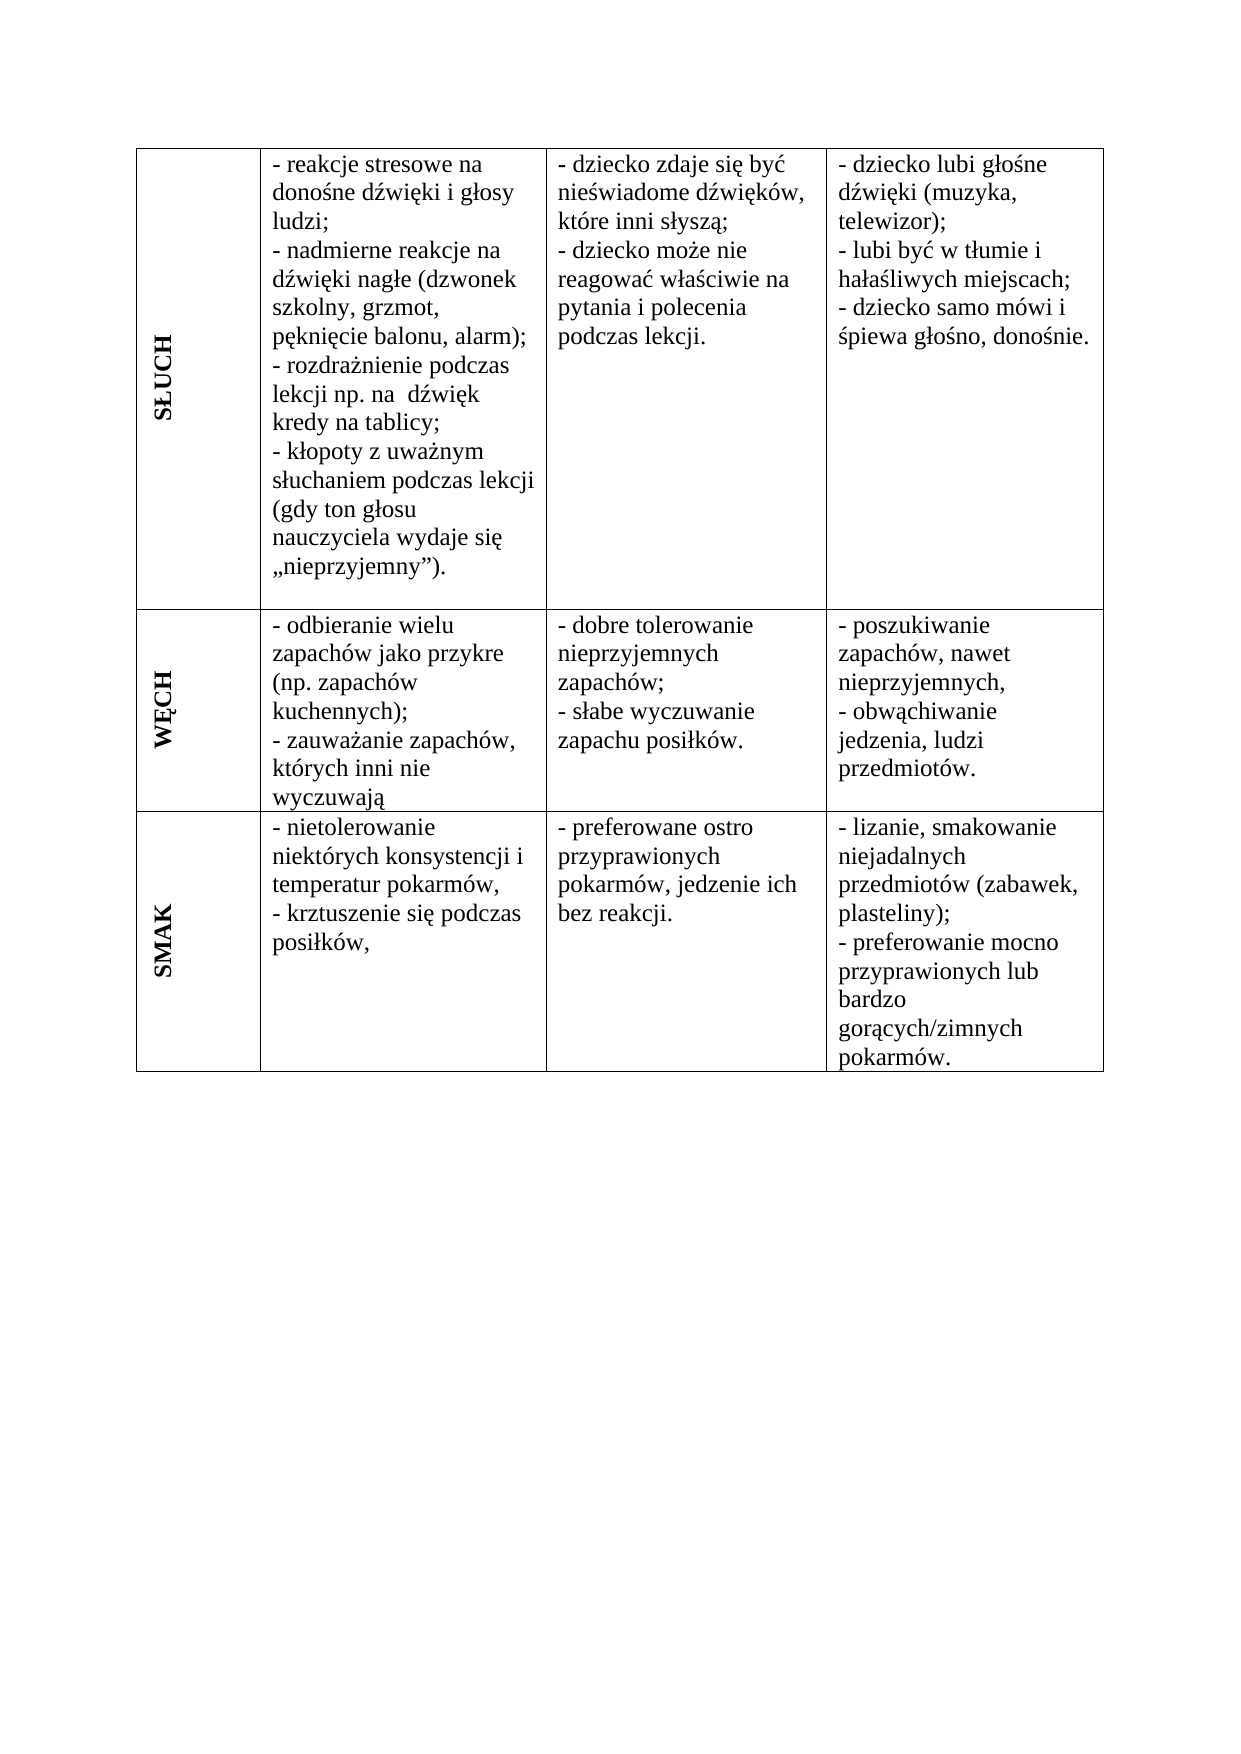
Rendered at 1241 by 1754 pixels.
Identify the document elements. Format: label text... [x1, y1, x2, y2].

table_cell SMAK [137, 812, 260, 1071]
table_cell WĘCH [137, 610, 260, 811]
table_cell - dziecko lubi głośne dźwięki (muzyka, telewizor); - lubi być w tłumie i hałaśliwych miejscach; - dziecko samo mówi i śpiewa głośno, donośnie. [827, 149, 1103, 609]
table_cell - nietolerowanie niektórych konsystencji i temperatur pokarmów, - krztuszenie się podczas posiłków, [261, 812, 546, 1071]
table_cell - odbieranie wielu zapachów jako przykre (np. zapachów kuchennych); - zauważanie zapachów, których inni nie wyczuwają [261, 610, 546, 811]
table_cell - preferowane ostro przyprawionych pokarmów, jedzenie ich bez reakcji. [547, 812, 826, 1071]
table_cell - reakcje stresowe na donośne dźwięki i głosy ludzi; - nadmierne reakcje na dźwięki nagłe (dzwonek szkolny, grzmot, pęknięcie balonu, alarm); - rozdrażnienie podczas lekcji np. na dźwięk kredy na tablicy; - kłopoty z uważnym słuchaniem podczas lekcji (gdy ton głosu nauczyciela wydaje się „nieprzyjemny”). [261, 149, 546, 609]
table_cell SŁUCH [137, 149, 260, 609]
table_cell - lizanie, smakowanie niejadalnych przedmiotów (zabawek, plasteliny); - preferowanie mocno przyprawionych lub bardzo gorących/zimnych pokarmów. [827, 812, 1103, 1071]
table_cell - poszukiwanie zapachów, nawet nieprzyjemnych, - obwąchiwanie jedzenia, ludzi przedmiotów. [827, 610, 1103, 811]
table_cell - dobre tolerowanie nieprzyjemnych zapachów; - słabe wyczuwanie zapachu posiłków. [547, 610, 826, 811]
table_cell - dziecko zdaje się być nieświadome dźwięków, które inni słyszą; - dziecko może nie reagować właściwie na pytania i polecenia podczas lekcji. [547, 149, 826, 609]
